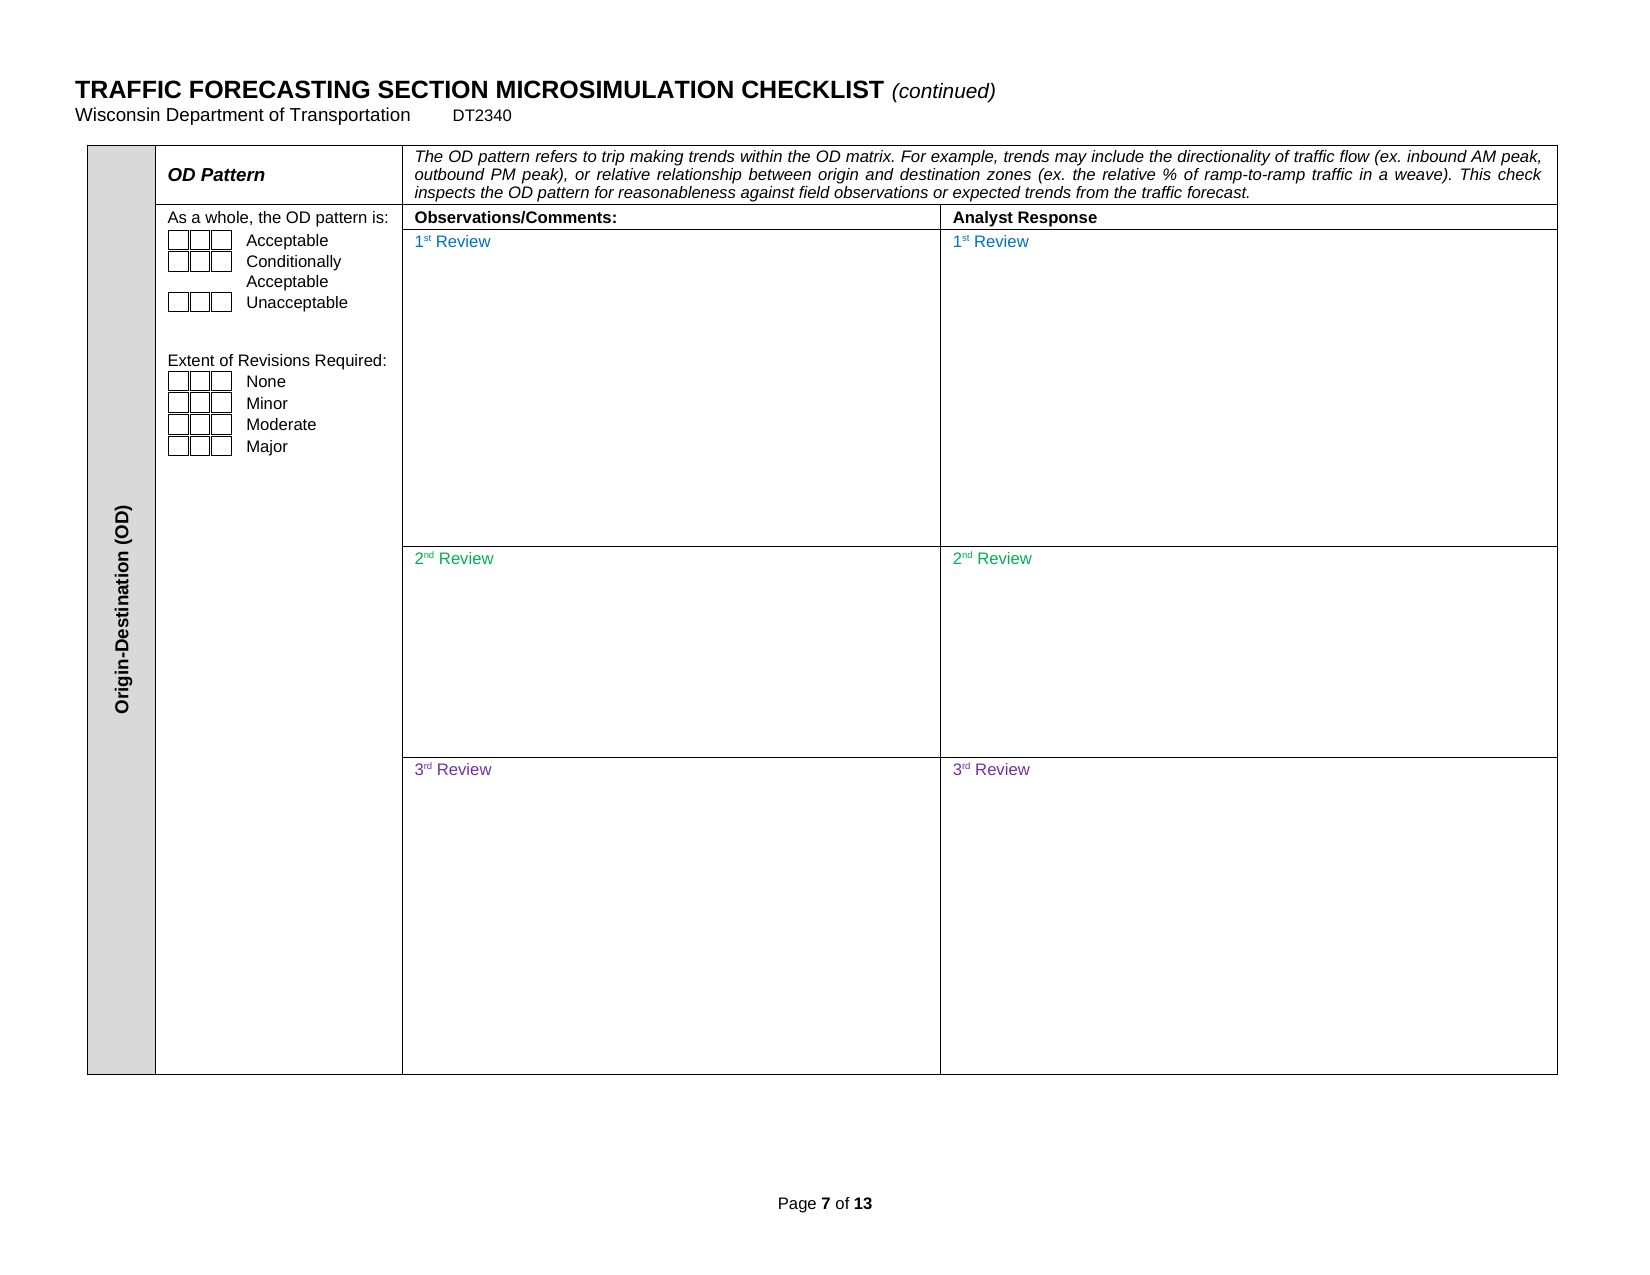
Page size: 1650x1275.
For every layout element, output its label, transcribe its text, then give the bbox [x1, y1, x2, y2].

table_cell 2nd Review [941, 547, 1557, 757]
table_cell 1st Review [941, 230, 1557, 546]
table_header OD Pattern [156, 146, 402, 204]
table_cell 3rd Review [941, 758, 1557, 1074]
table_cell As a whole, the OD pattern is: Acceptable Conditionally Acceptable Unacceptable Extent of Revisions Required: None Minor Moderate Major [156, 205, 402, 1074]
table_cell 1st Review [403, 230, 940, 546]
table_cell Observations/Comments: [403, 205, 940, 229]
table_cell 3rd Review [403, 758, 940, 1074]
table_header The OD pattern refers to trip making trends within the OD matrix. For example, trends may include the directionality of traffic flow (ex. inbound AM peak, outbound PM peak), or relative relationship between origin and destination zones (ex. the relative % of ramp-to-ramp traffic in a weave). This check inspects the OD pattern for reasonableness against field observations or expected trends from the traffic forecast. [403, 146, 1557, 204]
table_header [88, 146, 155, 1074]
table_cell 2nd Review [403, 547, 940, 757]
table_cell Analyst Response [941, 205, 1557, 229]
